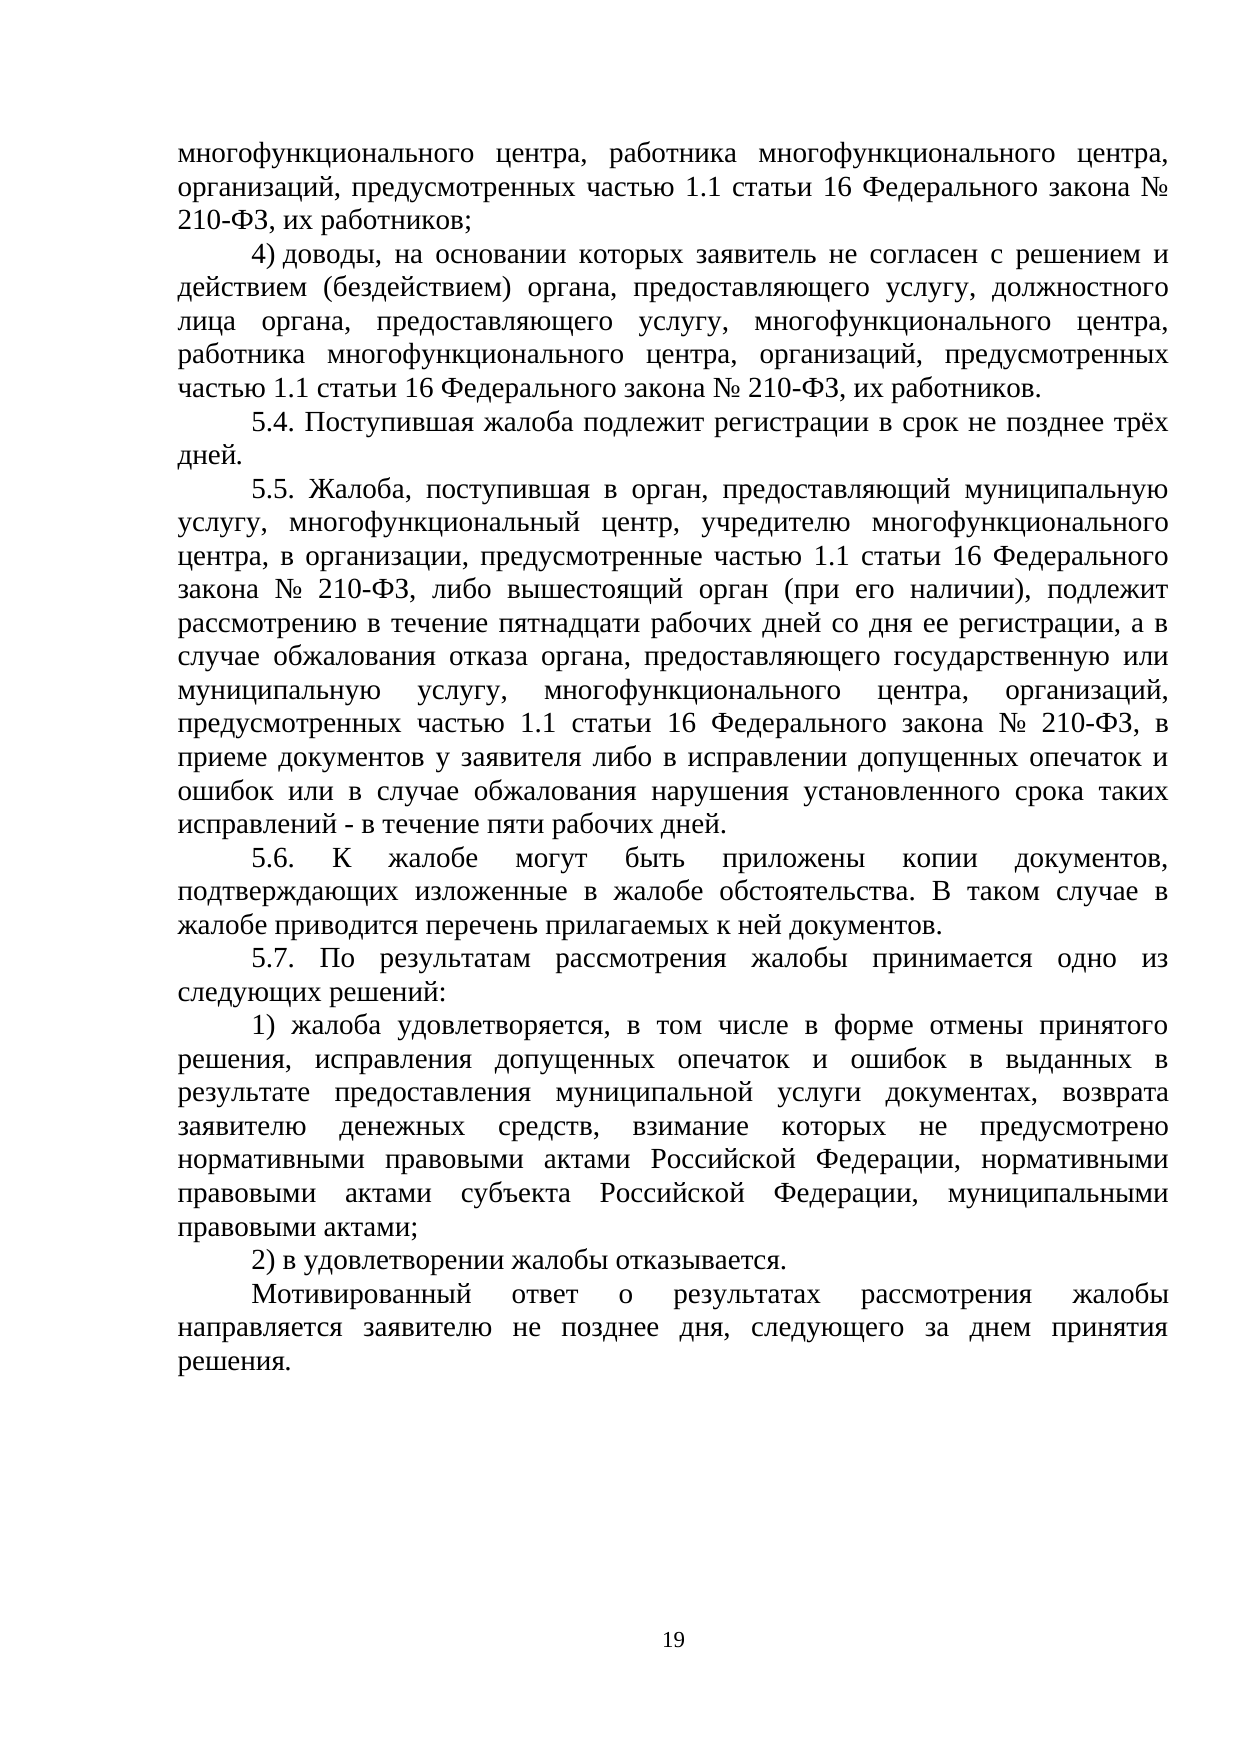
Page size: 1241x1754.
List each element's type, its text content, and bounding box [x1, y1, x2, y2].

text 5.5. Жалоба, поступившая в орган, предоставляющий муниципальную услугу, многофункциональный центр, учредителю многофункционального центра, в организации, предусмотренные частью 1.1 статьи 16 Федерального закона № 210-ФЗ, либо вышестоящий орган (при его наличии), подлежит рассмотрению в течение пятнадцати рабочих дней со дня ее регистрации, а в случае обжалования отказа органа, предоставляющего государственную или муниципальную услугу, многофункционального центра, организаций, предусмотренных частью 1.1 статьи 16 Федерального закона № 210-ФЗ, в приеме документов у заявителя либо в исправлении допущенных опечаток и ошибок или в случае обжалования нарушения установленного срока таких исправлений - в течение пяти рабочих дней. [177, 471, 1169, 840]
text 1) жалоба удовлетворяется, в том числе в форме отмены принятого решения, исправления допущенных опечаток и ошибок в выданных в результате предоставления муниципальной услуги документах, возврата заявителю денежных средств, взимание которых не предусмотрено нормативными правовыми актами Российской Федерации, нормативными правовыми актами субъекта Российской Федерации, муниципальными правовыми актами; [177, 1007, 1169, 1242]
text 5.4. Поступившая жалоба подлежит регистрации в срок не позднее трёх дней. [177, 404, 1169, 471]
text 4) доводы, на основании которых заявитель не согласен с решением и действием (бездействием) органа, предоставляющего услугу, должностного лица органа, предоставляющего услугу, многофункционального центра, работника многофункционального центра, организаций, предусмотренных частью 1.1 статьи 16 Федерального закона № 210-ФЗ, их работников. [177, 236, 1169, 404]
text 5.7. По результатам рассмотрения жалобы принимается одно из следующих решений: [177, 940, 1169, 1007]
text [177, 135, 1169, 236]
text 2) в удовлетворении жалобы отказывается. [177, 1242, 1169, 1276]
text 5.6. К жалобе могут быть приложены копии документов, подтверждающих изложенные в жалобе обстоятельства. В таком случае в жалобе приводится перечень прилагаемых к ней документов. [177, 840, 1169, 940]
text Мотивированный ответ о результатах рассмотрения жалобы направляется заявителю не позднее дня, следующего за днем принятия решения. [177, 1276, 1169, 1376]
